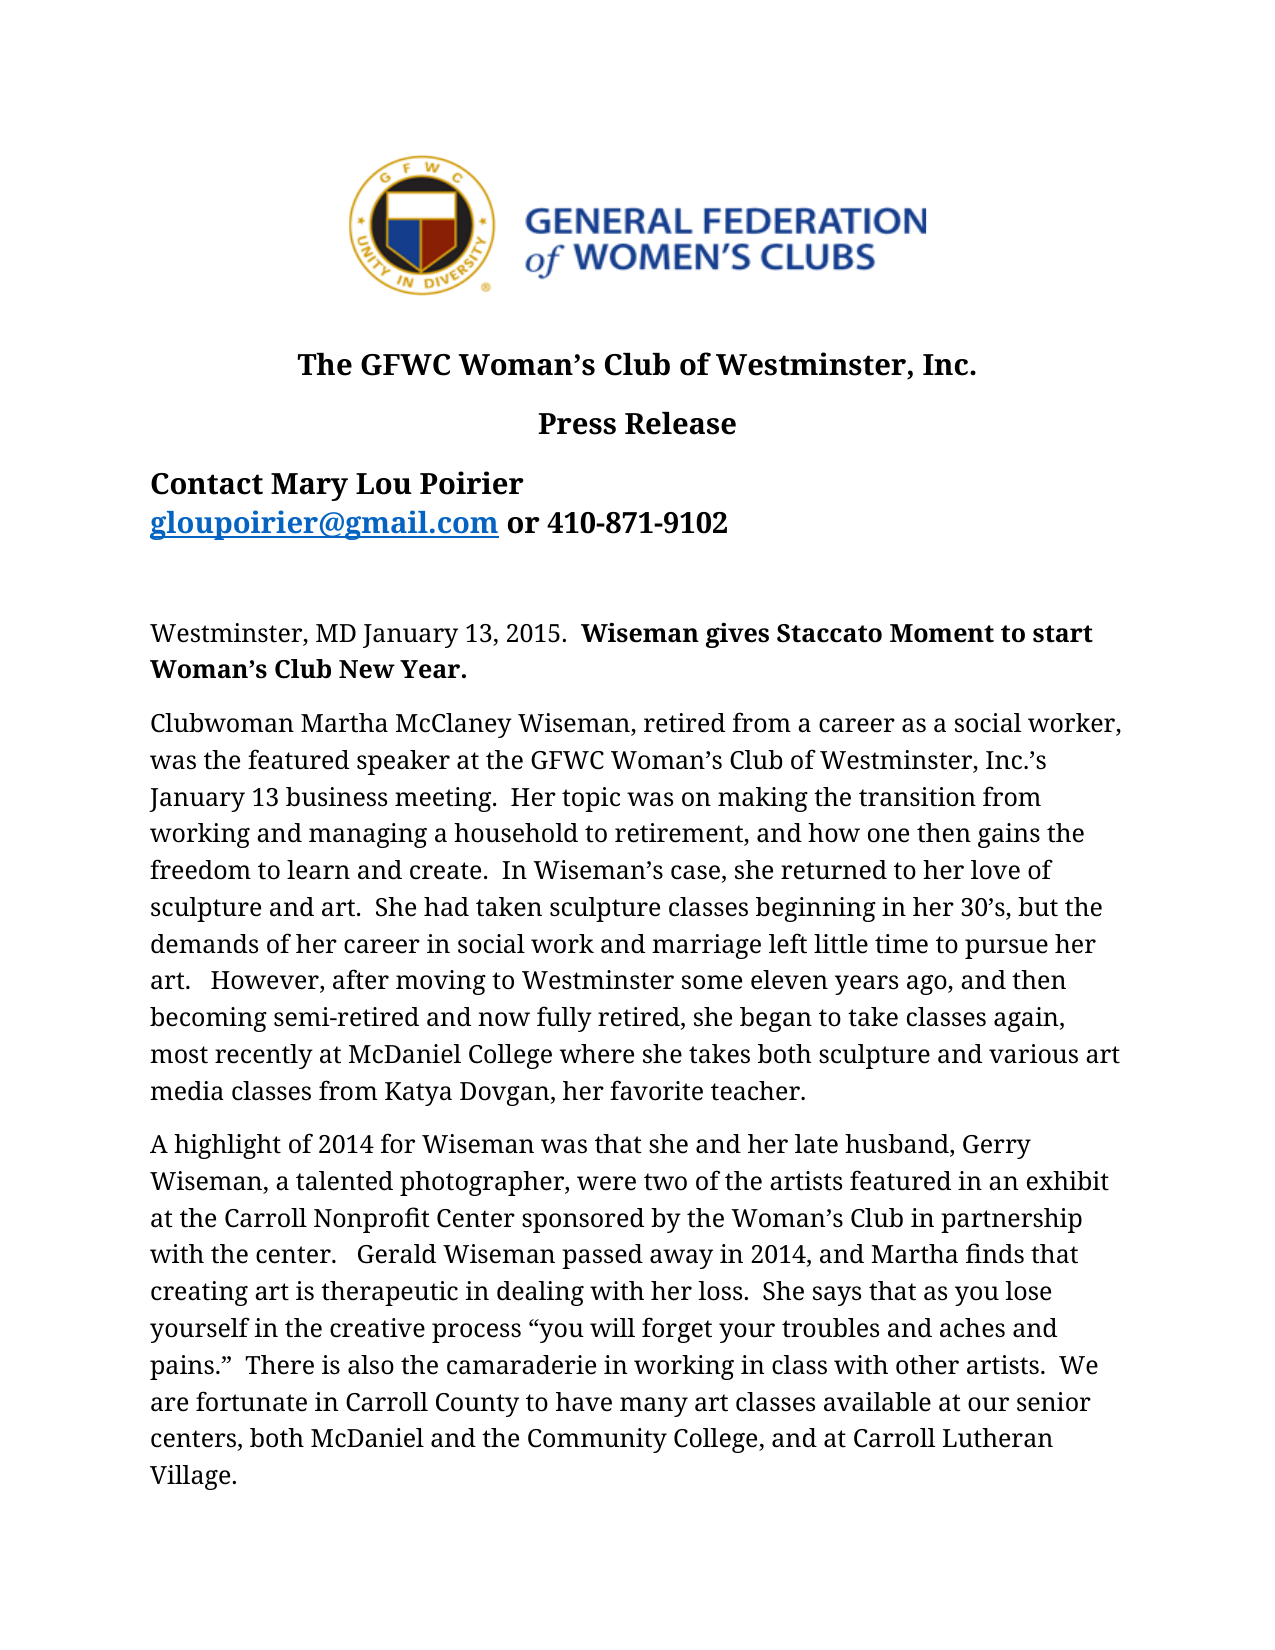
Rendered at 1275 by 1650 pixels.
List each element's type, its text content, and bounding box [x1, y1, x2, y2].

text A highlight of 2014 for Wiseman was that she and her late husband, Gerry Wiseman, a talented photographer, were two of the artists featured in an exhibit at the Carroll Nonprofit Center sponsored by the Woman’s Club in partnership with the center. Gerald Wiseman passed away in 2014, and Martha finds that creating art is therapeutic in dealing with her loss. She says that as you lose yourself in the creative process “you will forget your troubles and aches and pains.” There is also the camaraderie in working in class with other artists. We are fortunate in Carroll County to have many art classes available at our senior centers, both McDaniel and the Community College, and at Carroll Lutheran Village. [150, 1127, 1125, 1492]
text Westminster, MD January 13, 2015. Wiseman gives Staccato Moment to start Woman’s Club New Year. [150, 615, 1125, 686]
text Clubwoman Martha McClaney Wiseman, retired from a career as a social worker, was the featured speaker at the GFWC Woman’s Club of Westminster, Inc.’s January 13 business meeting. Her topic was on making the transition from working and managing a household to retirement, and how one then gains the freedom to learn and create. In Wiseman’s case, she returned to her love of sculpture and art. She had taken sculpture classes beginning in her 30’s, but the demands of her career in social work and marriage left little time to pursue her art. However, after moving to Westminster some eleven years ago, and then becoming semi-retired and now fully retired, she began to take classes again, most recently at McDaniel College where she takes both sculpture and various art media classes from Katya Dovgan, her favorite teacher. [150, 706, 1125, 1107]
picture [348, 150, 927, 302]
text Contact Mary Lou Poirier [150, 463, 1125, 503]
text Press Release [150, 403, 1125, 443]
text gloupoirier@gmail.com or 410-871-9102 [150, 503, 1125, 542]
text The GFWC Woman’s Club of Westminster, Inc. [150, 344, 1125, 384]
